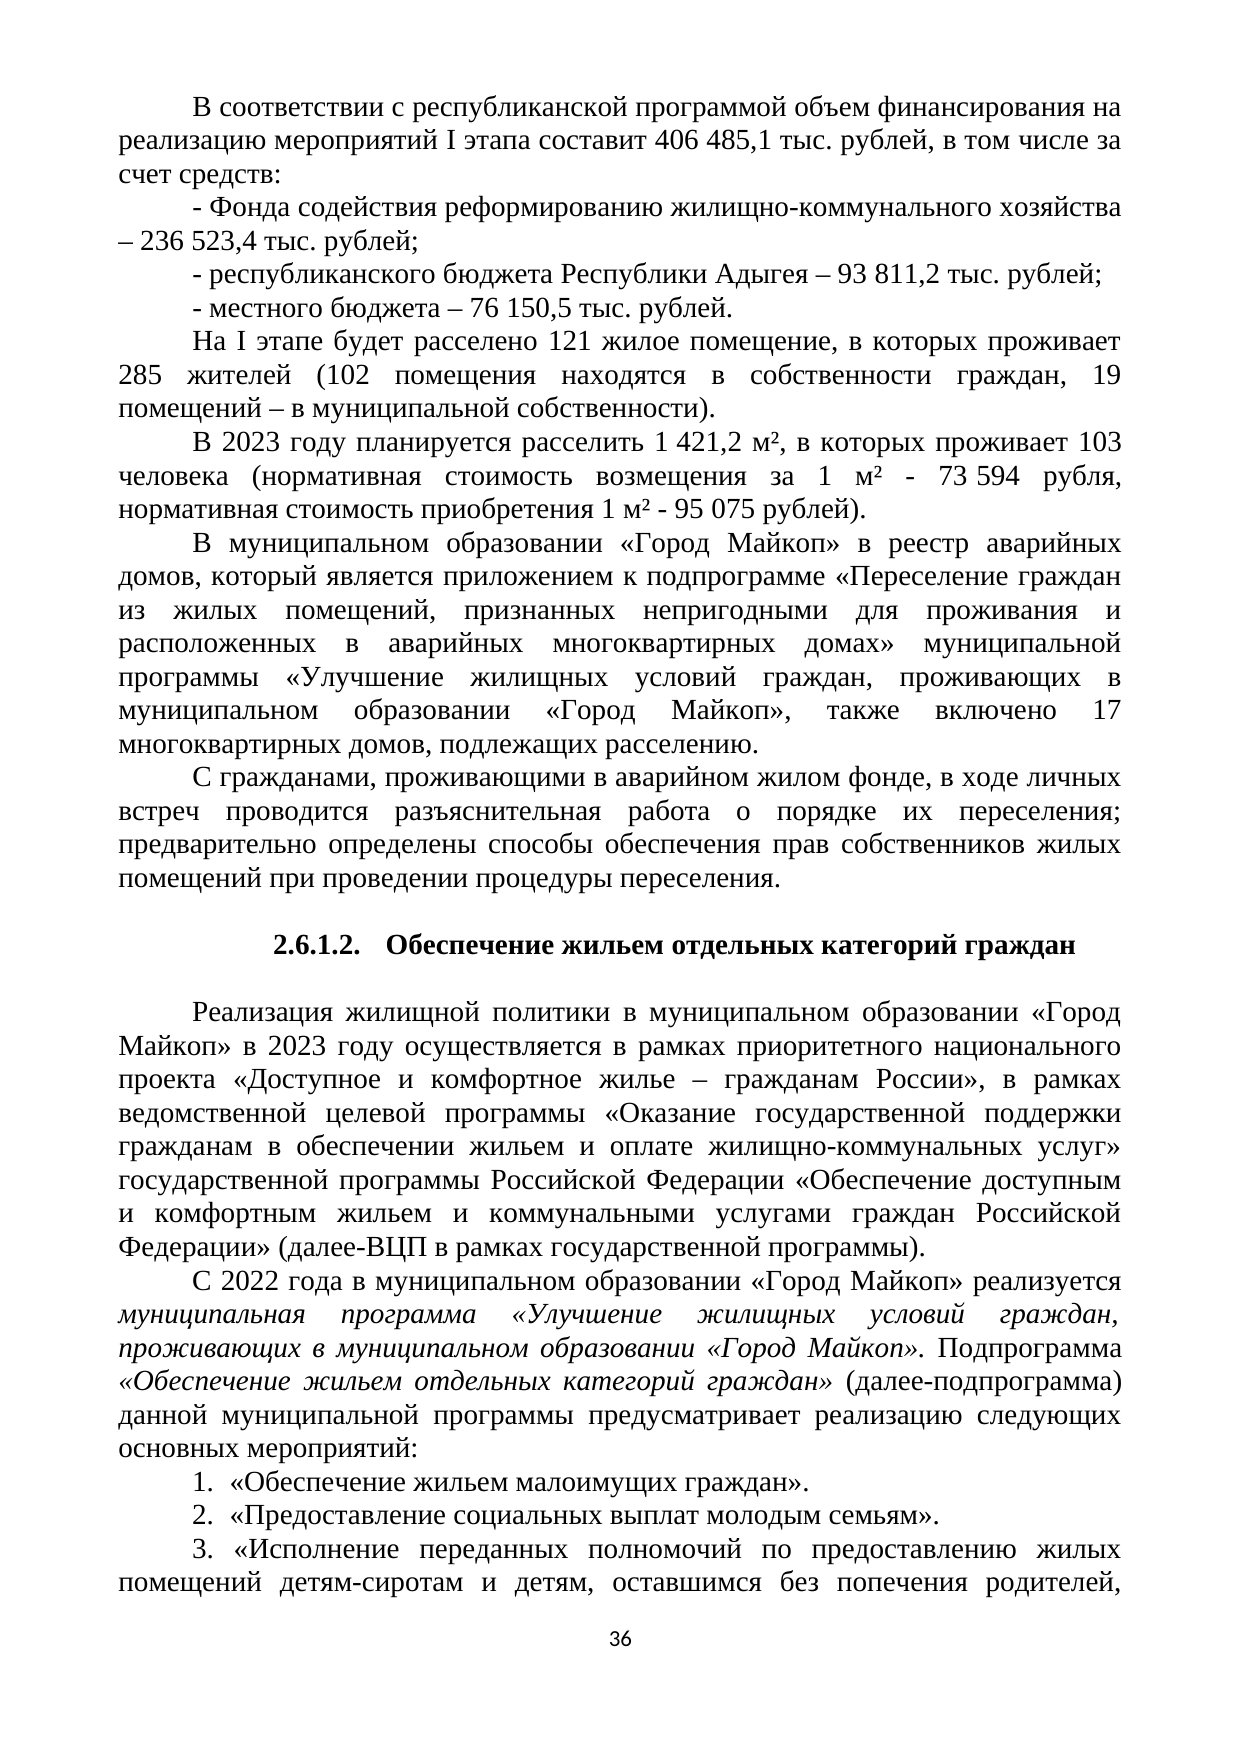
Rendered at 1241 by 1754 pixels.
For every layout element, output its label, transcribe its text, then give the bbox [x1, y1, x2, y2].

text С 2022 года в муниципальном образовании «Город Майкоп» реализуется муниципальная программа «Улучшение жилищных условий граждан, проживающих в муниципальном образовании «Город Майкоп». Подпрограмма «Обеспечение жильем отдельных категорий граждан» (далее-подпрограмма) данной муниципальной программы предусматривает реализацию следующих основных мероприятий: [118, 1263, 1122, 1464]
text В 2023 году планируется расселить 1 421,2 м², в которых проживает 103 человека (нормативная стоимость возмещения за 1 м² - 73 594 рубля, нормативная стоимость приобретения 1 м² - 95 075 рублей). [118, 424, 1122, 525]
text В соответствии с республиканской программой объем финансирования на реализацию мероприятий I этапа составит 406 485,1 тыс. рублей, в том числе за счет средств: [118, 89, 1122, 189]
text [118, 1531, 1122, 1598]
list Обеспечение жильем отдельных категорий граждан [227, 927, 1122, 961]
text На I этапе будет расселено 121 жилое помещение, в которых проживает 285 жителей (102 помещения находятся в собственности граждан, 19 помещений – в муниципальной собственности). [118, 323, 1122, 424]
text В муниципальном образовании «Город Майкоп» в реестр аварийных домов, который является приложением к подпрограмме «Переселение граждан из жилых помещений, признанных непригодными для проживания и расположенных в аварийных многоквартирных домах» муниципальной программы «Улучшение жилищных условий граждан, проживающих в муниципальном образовании «Город Майкоп», также включено 17 многоквартирных домов, подлежащих расселению. [118, 525, 1122, 759]
text Реализация жилищной политики в муниципальном образовании «Город Майкоп» в 2023 году осуществляется в рамках приоритетного национального проекта «Доступное и комфортное жилье – гражданам России», в рамках ведомственной целевой программы «Оказание государственной поддержки гражданам в обеспечении жильем и оплате жилищно-коммунальных услуг» государственной программы Российской Федерации «Обеспечение доступным и комфортным жильем и коммунальными услугами граждан Российской Федерации» (далее-ВЦП в рамках государственной программы). [118, 994, 1122, 1263]
text С гражданами, проживающими в аварийном жилом фонде, в ходе личных встреч проводится разъяснительная работа о порядке их переселения; предварительно определены способы обеспечения прав собственников жилых помещений при проведении процедуры переселения. [118, 759, 1122, 894]
list «Обеспечение жильем малоимущих граждан». [192, 1464, 1122, 1497]
text - местного бюджета – 76 150,5 тыс. рублей. [118, 290, 1122, 323]
text - Фонда содействия реформированию жилищно-коммунального хозяйства – 236 523,4 тыс. рублей; [118, 189, 1122, 256]
list «Предоставление социальных выплат молодым семьям». [192, 1497, 1122, 1531]
text - республиканского бюджета Республики Адыгея – 93 811,2 тыс. рублей; [118, 256, 1122, 290]
